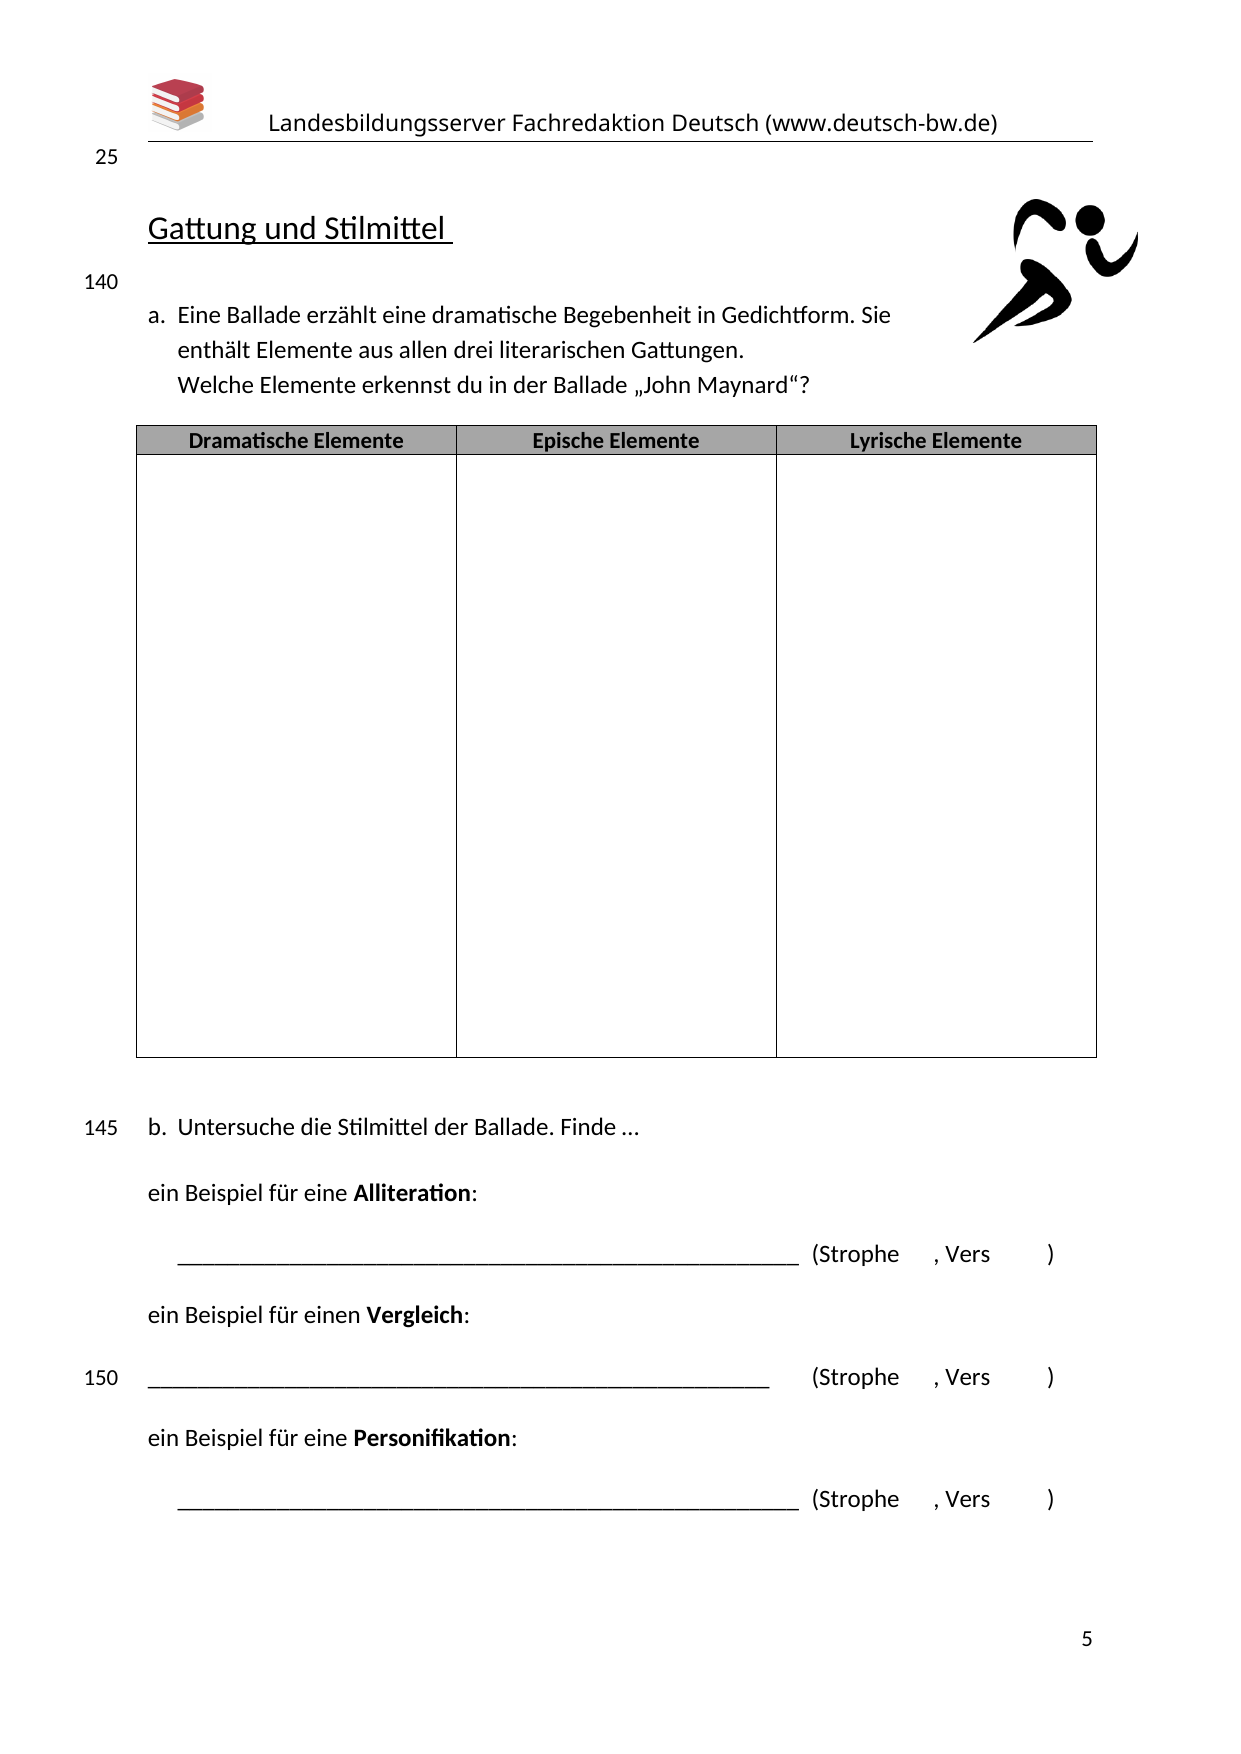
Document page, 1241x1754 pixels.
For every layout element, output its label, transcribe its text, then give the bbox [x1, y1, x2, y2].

list Untersuche die Stilmittel der Ballade. Finde … [148, 1111, 1093, 1173]
table_header Epische Elemente [457, 426, 776, 454]
list ein Beispiel für eine Alliteration: __________________________________________________ (Strophe , Vers ) [148, 1177, 1093, 1269]
list __________________________________________________ (Strophe , Vers ) [148, 1361, 1093, 1391]
picture [147, 73, 212, 132]
table_cell [137, 455, 456, 1057]
list Eine Ballade erzählt eine dramatische Begebenheit in Gedichtform. Sie enthält Elemente aus allen drei literarischen Gattungen. [148, 299, 1093, 365]
table_cell [777, 455, 1096, 1057]
picture [972, 199, 1138, 343]
list ein Beispiel für einen Vergleich: [148, 1299, 1093, 1330]
table_cell [457, 455, 776, 1057]
text Gattung und Stilmittel [148, 199, 972, 249]
table_header Dramatische Elemente [137, 426, 456, 454]
table_header Lyrische Elemente [777, 426, 1096, 454]
list Welche Elemente erkennst du in der Ballade „John Maynard“? [177, 369, 1093, 400]
list ein Beispiel für eine Personifikation: __________________________________________________ (Strophe , Vers ) [148, 1422, 1093, 1513]
